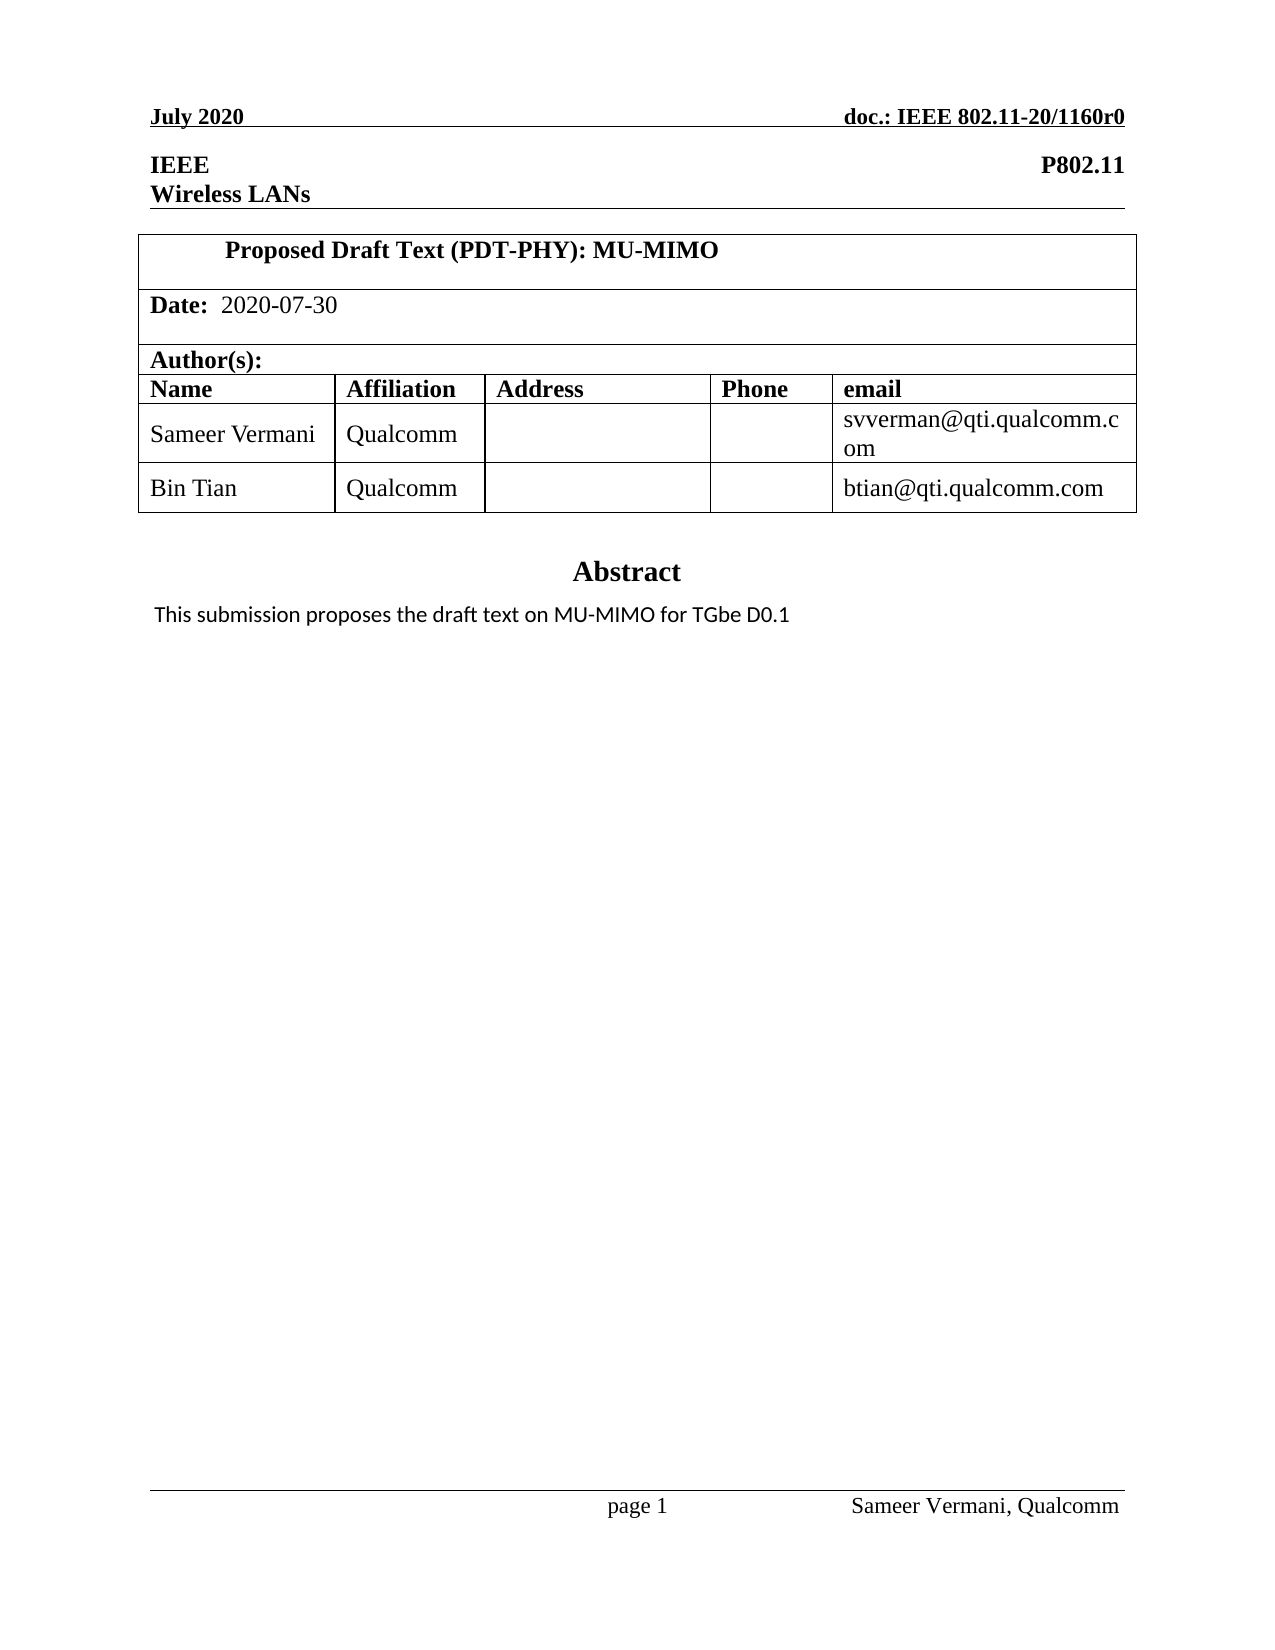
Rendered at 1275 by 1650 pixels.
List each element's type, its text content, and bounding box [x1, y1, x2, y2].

table_cell Author(s): [139, 345, 1136, 373]
table_cell Name [139, 375, 334, 403]
table_header Proposed Draft Text (PDT-PHY): MU-MIMO [139, 235, 1136, 289]
table_cell [711, 404, 832, 462]
table_cell Sameer Vermani [139, 404, 334, 462]
table_cell Qualcomm [336, 404, 484, 462]
table_cell Bin Tian [139, 463, 334, 512]
table_cell Phone [711, 375, 832, 403]
table_cell Affiliation [336, 375, 484, 403]
table_cell Qualcomm [336, 463, 484, 512]
table_cell svverman@qti.qualcomm.com [833, 404, 1136, 462]
text IEEE P802.11 Wireless LANs [150, 150, 1125, 208]
table_cell [486, 404, 710, 462]
table_cell btian@qti.qualcomm.com [833, 463, 1136, 512]
table_cell [486, 463, 710, 512]
table_cell Address [486, 375, 710, 403]
table_cell Date: 2020-07-30 [139, 290, 1136, 344]
table_cell email [833, 375, 1136, 403]
table_cell [711, 463, 832, 512]
